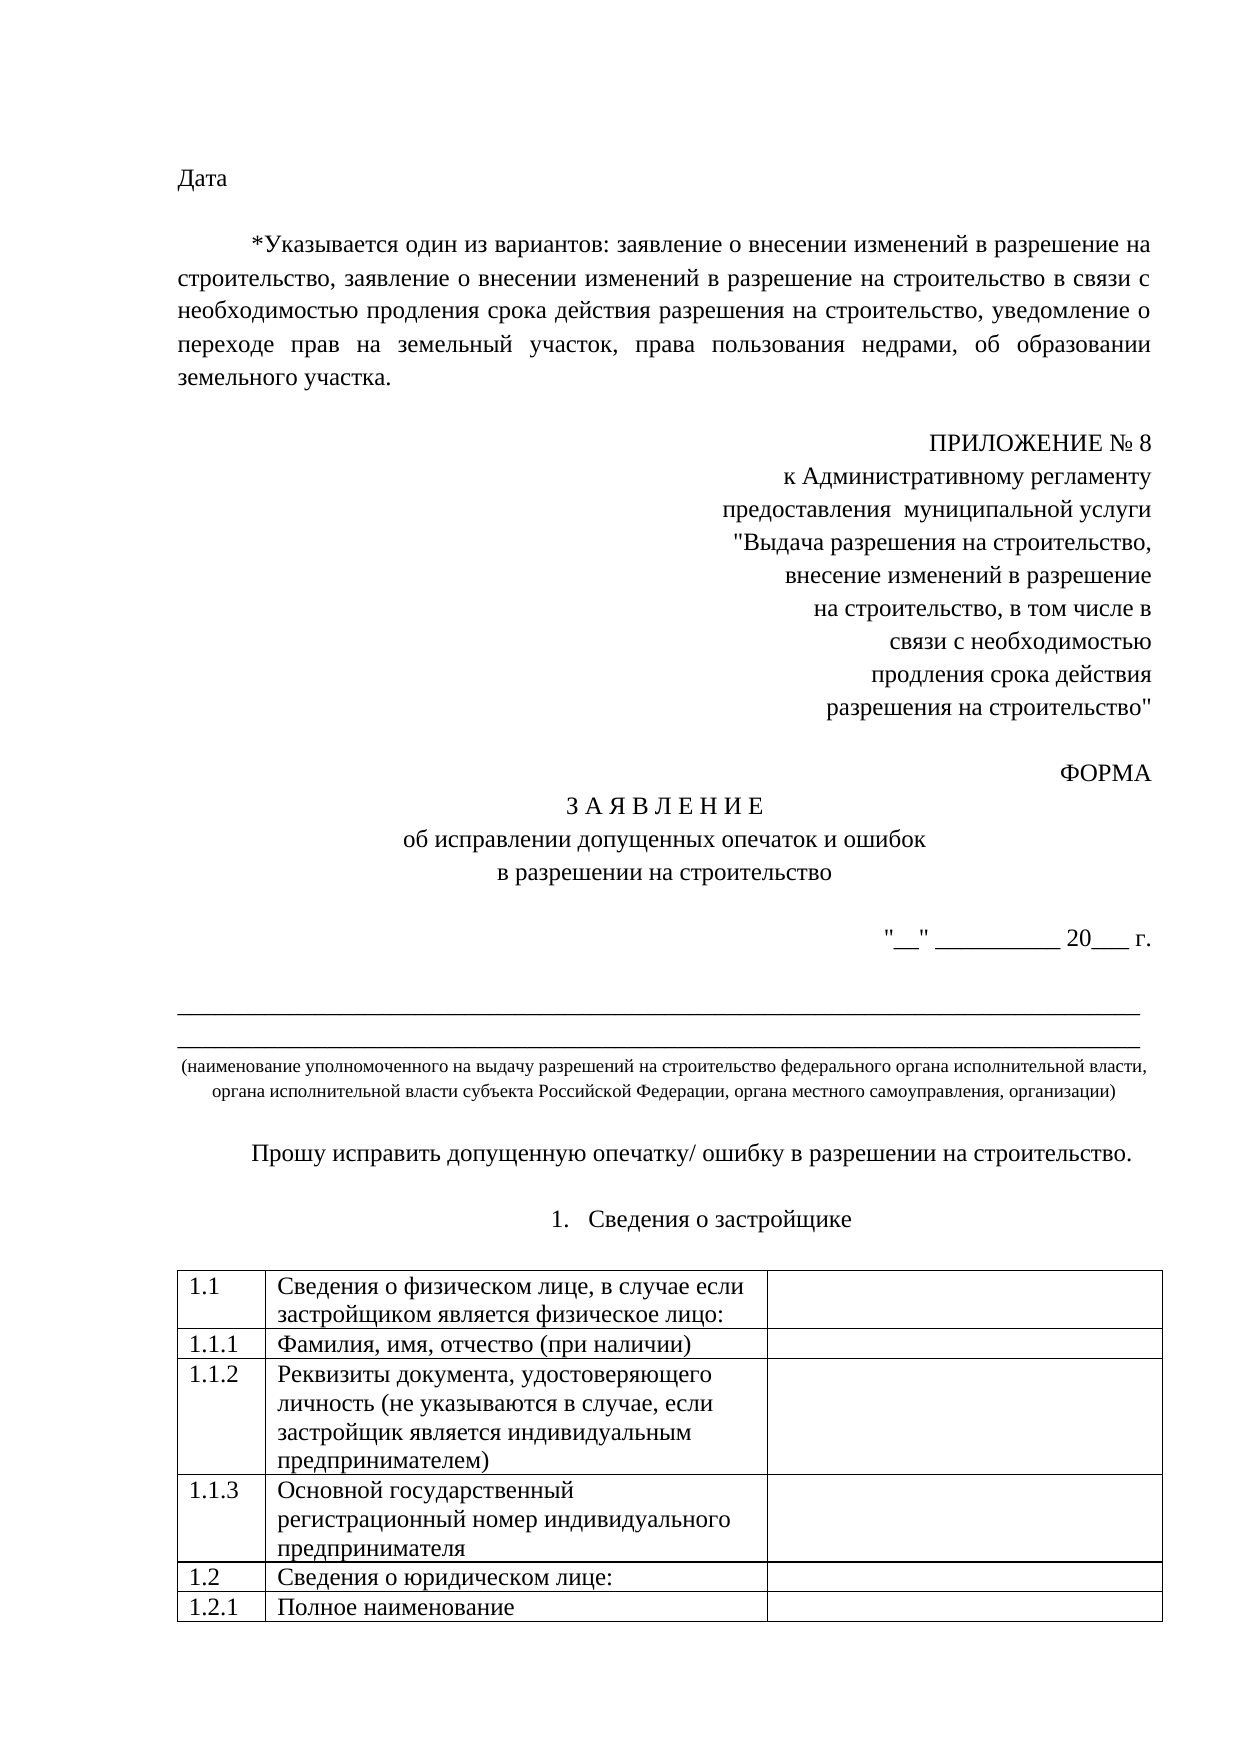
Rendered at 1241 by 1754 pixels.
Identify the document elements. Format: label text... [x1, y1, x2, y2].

table_cell 1.1.3 [178, 1475, 265, 1561]
table_cell Основной государственный регистрационный номер индивидуального предпринимателя [266, 1475, 767, 1561]
text на строительство, в том числе в [177, 593, 1152, 622]
text Дата [177, 163, 1152, 192]
table_cell Сведения о юридическом лице: [266, 1563, 767, 1591]
table_cell [768, 1592, 1162, 1621]
table_cell [768, 1329, 1162, 1358]
table_cell 1.2.1 [178, 1592, 265, 1621]
table_cell [768, 1475, 1162, 1561]
table_header Сведения о физическом лице, в случае если застройщиком является физическое лицо: [266, 1271, 767, 1328]
table_header [768, 1271, 1162, 1328]
text ПРИЛОЖЕНИЕ № 8 [177, 428, 1152, 456]
text З А Я В Л Е Н И Е [177, 791, 1152, 820]
text продления срока действия [177, 659, 1152, 688]
table_cell Реквизиты документа, удостоверяющего личность (не указываются в случае, если застройщик является индивидуальным предпринимателем) [266, 1359, 767, 1474]
table_cell Полное наименование [266, 1592, 767, 1621]
text Прошу исправить допущенную опечатку/ ошибку в разрешении на строительство. [177, 1138, 1152, 1166]
text разрешения на строительство" [177, 692, 1152, 721]
text *Указывается один из вариантов: заявление о внесении изменений в разрешение на строительство, заявление о внесении изменений в разрешение на строительство в связи с необходимостью продления срока действия разрешения на строительство, уведомление о переходе прав на земельный участок, права пользования недрами, об образовании земельного участка. [177, 229, 1152, 390]
table_cell Фамилия, имя, отчество (при наличии) [266, 1329, 767, 1358]
table_cell 1.1.2 [178, 1359, 265, 1474]
table_header 1.1 [178, 1271, 265, 1328]
text связи с необходимостью [177, 626, 1152, 654]
table_cell 1.2 [178, 1563, 265, 1591]
list Сведения о застройщике [251, 1204, 1152, 1232]
text __________________________________________________________________________________________________________________________________________________________ [177, 989, 1152, 1051]
text "__" __________ 20___ г. [177, 923, 1152, 952]
table_cell [768, 1563, 1162, 1591]
text (наименование уполномоченного на выдачу разрешений на строительство федерального органа исполнительной власти, органа исполнительной власти субъекта Российской Федерации, органа местного самоуправления, организации) [177, 1055, 1152, 1101]
text внесение изменений в разрешение [177, 560, 1152, 588]
text предоставления муниципальной услуги [177, 494, 1152, 522]
table_cell [768, 1359, 1162, 1474]
table_cell 1.1.1 [178, 1329, 265, 1358]
text ФОРМА [177, 758, 1152, 787]
text об исправлении допущенных опечаток и ошибок [177, 824, 1152, 853]
text к Административному регламенту [177, 461, 1152, 489]
text "Выдача разрешения на строительство, [177, 527, 1152, 556]
text в разрешении на строительство [177, 857, 1152, 886]
